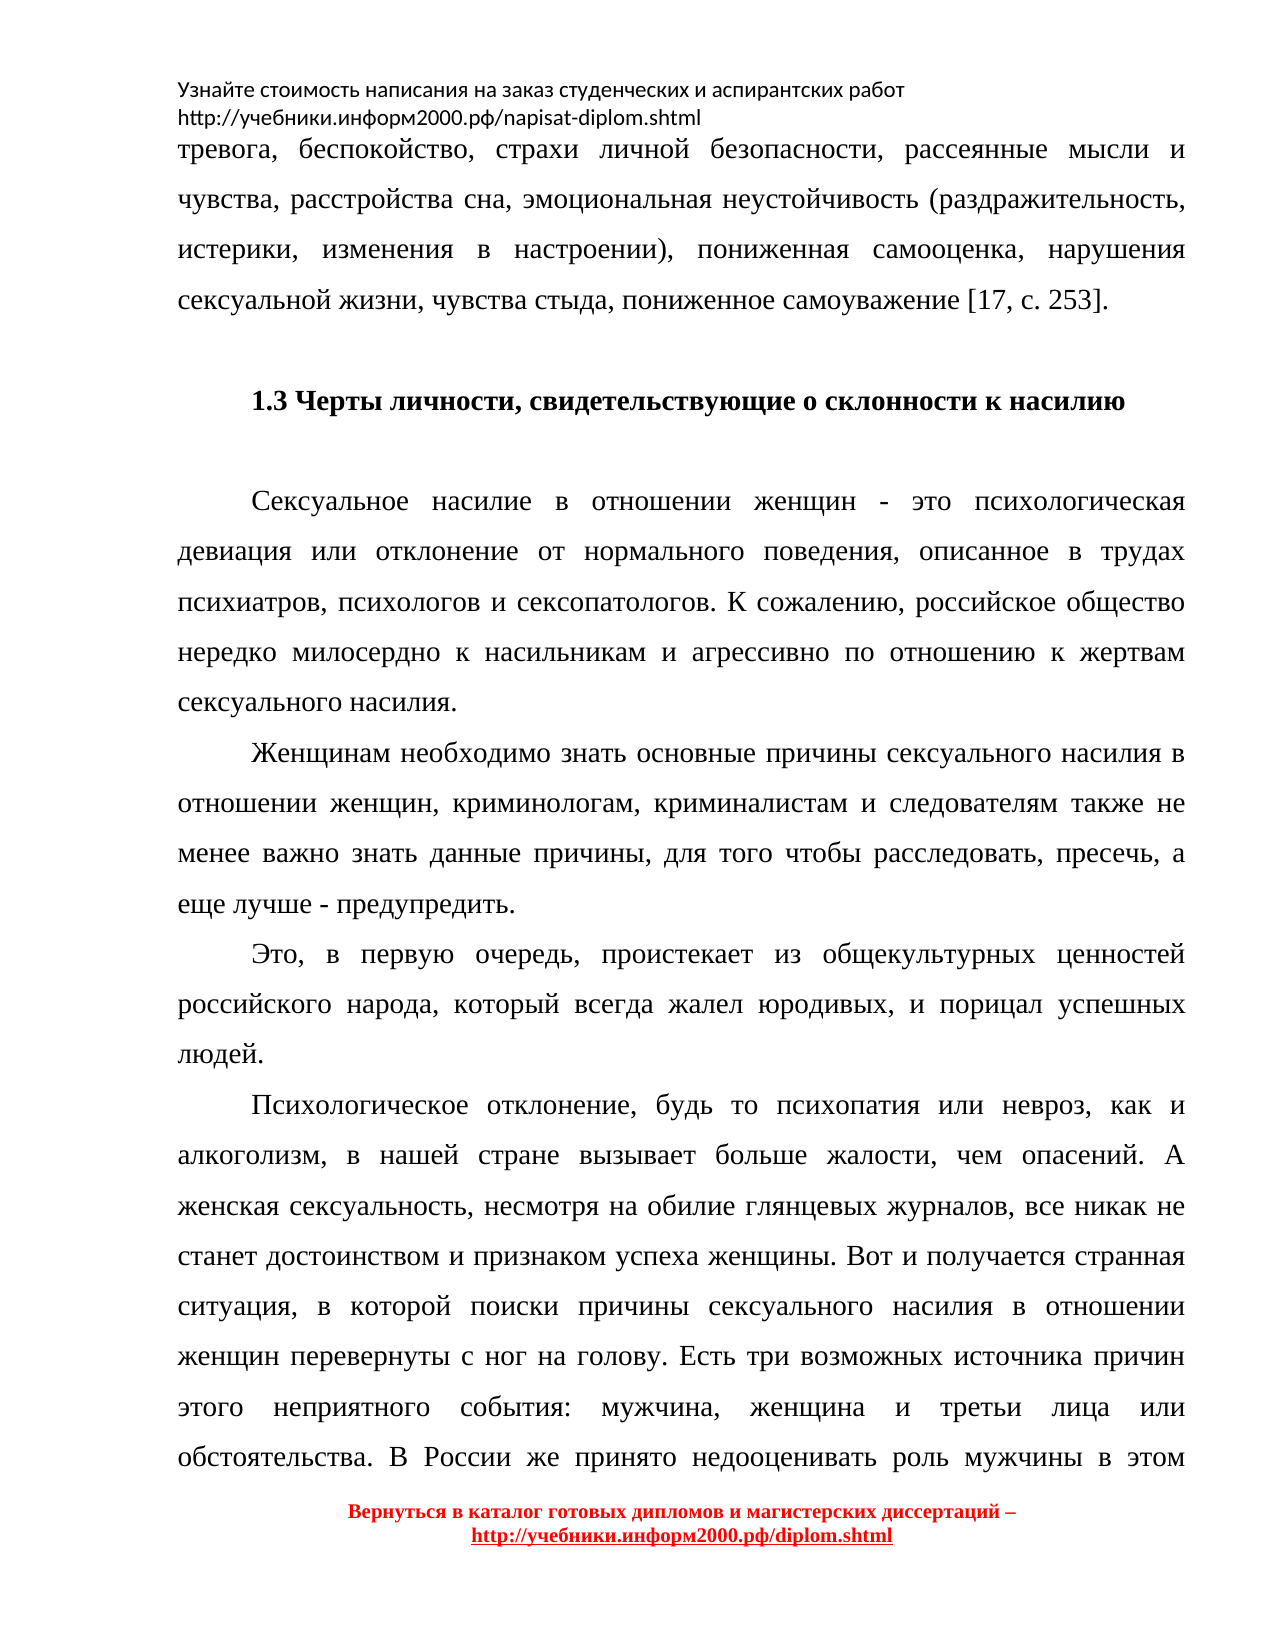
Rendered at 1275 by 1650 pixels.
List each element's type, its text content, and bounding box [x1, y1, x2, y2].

text Сексуальное насилие в отношении женщин - это психологическая девиация или отклонение от нормального поведения, описанное в трудах психиатров, психологов и сексопатологов. К сожалению, российское общество нередко милосердно к насильникам и агрессивно по отношению к жертвам сексуального насилия. [177, 483, 1186, 718]
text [177, 1087, 1186, 1473]
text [177, 131, 1186, 316]
text Женщинам необходимо знать основные причины сексуального насилия в отношении женщин, криминологам, криминалистам и следователям также не менее важно знать данные причины, для того чтобы расследовать, пресечь, а еще лучше - предупредить. [177, 735, 1186, 919]
text 1.3 Черты личности, свидетельствующие о склонности к насилию [177, 383, 1186, 416]
text Это, в первую очередь, проистекает из общекультурных ценностей российского народа, который всегда жалел юродивых, и порицал успешных людей. [177, 936, 1186, 1070]
